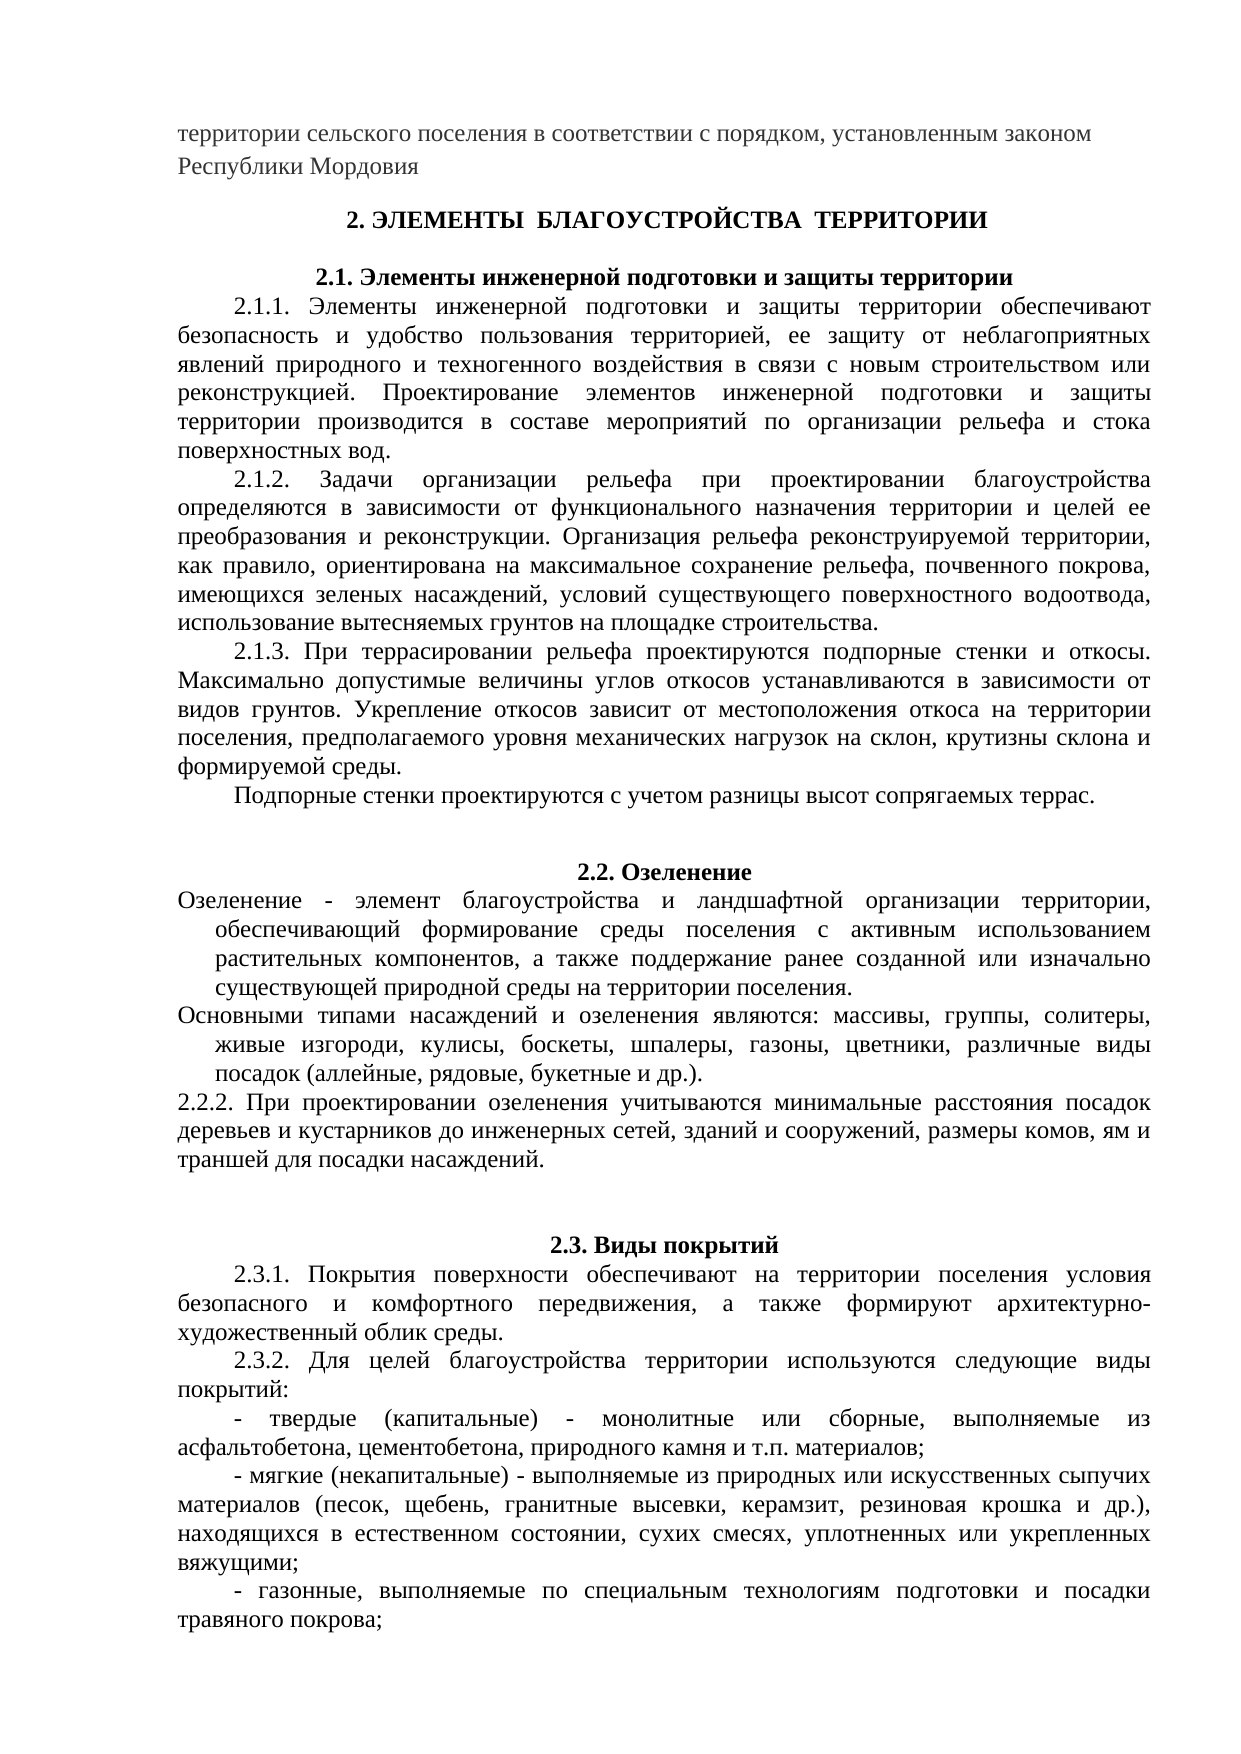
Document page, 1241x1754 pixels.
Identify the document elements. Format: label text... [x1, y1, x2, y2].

text 2.3.2. Для целей благоустройства территории используются следующие виды покрытий: [177, 1345, 1152, 1403]
text 2.3. Виды покрытий [177, 1230, 1152, 1259]
list Основными типами насаждений и озеленения являются: массивы, группы, солитеры, живые изгороди, кулисы, боскеты, шпалеры, газоны, цветники, различные виды посадок (аллейные, рядовые, букетные и др.). [177, 1000, 1152, 1087]
text 2.2. Озеленение [177, 857, 1152, 885]
text 2.2.2. При проектировании озеленения учитываются минимальные расстояния посадок деревьев и кустарников до инженерных сетей, зданий и сооружений, размеры комов, ям и траншей для посадки насаждений. [177, 1087, 1152, 1173]
text 2.3.1. Покрытия поверхности обеспечивают на территории поселения условия безопасного и комфортного передвижения, а также формируют архитектурно-художественный облик среды. [177, 1259, 1152, 1345]
text 2.1. Элементы инженерной подготовки и защиты территории [177, 262, 1152, 291]
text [177, 118, 1152, 180]
list Озеленение - элемент благоустройства и ландшафтной организации территории, обеспечивающий формирование среды поселения с активным использованием растительных компонентов, а также поддержание ранее созданной или изначально существующей природной среды на территории поселения. [177, 885, 1152, 1000]
text 2.1.2. Задачи организации рельефа при проектировании благоустройства определяются в зависимости от функционального назначения территории и целей ее преобразования и реконструкции. Организация рельефа реконструируемой территории, как правило, ориентирована на максимальное сохранение рельефа, почвенного покрова, имеющихся зеленых насаждений, условий существующего поверхностного водоотвода, использование вытесняемых грунтов на площадке строительства. [177, 464, 1152, 636]
text - твердые (капитальные) - монолитные или сборные, выполняемые из асфальтобетона, цементобетона, природного камня и т.п. материалов; [177, 1403, 1152, 1460]
text 2.1.3. При террасировании рельефа проектируются подпорные стенки и откосы. Максимально допустимые величины углов откосов устанавливаются в зависимости от видов грунтов. Укрепление откосов зависит от местоположения откоса на территории поселения, предполагаемого уровня механических нагрузок на склон, крутизны склона и формируемой среды. [177, 636, 1152, 780]
text 2. ЭЛЕМЕНТЫ БЛАГОУСТРОЙСТВА ТЕРРИТОРИИ [177, 205, 1152, 234]
text - мягкие (некапитальные) - выполняемые из природных или искусственных сыпучих материалов (песок, щебень, гранитные высевки, керамзит, резиновая крошка и др.), находящихся в естественном состоянии, сухих смесях, уплотненных или укрепленных вяжущими; [177, 1460, 1152, 1575]
text 2.1.1. Элементы инженерной подготовки и защиты территории обеспечивают безопасность и удобство пользования территорией, ее защиту от неблагоприятных явлений природного и техногенного воздействия в связи с новым строительством или реконструкцией. Проектирование элементов инженерной подготовки и защиты территории производится в составе мероприятий по организации рельефа и стока поверхностных вод. [177, 291, 1152, 464]
text - газонные, выполняемые по специальным технологиям подготовки и посадки травяного покрова; [177, 1575, 1152, 1633]
text Подпорные стенки проектируются с учетом разницы высот сопрягаемых террас. [177, 780, 1152, 809]
